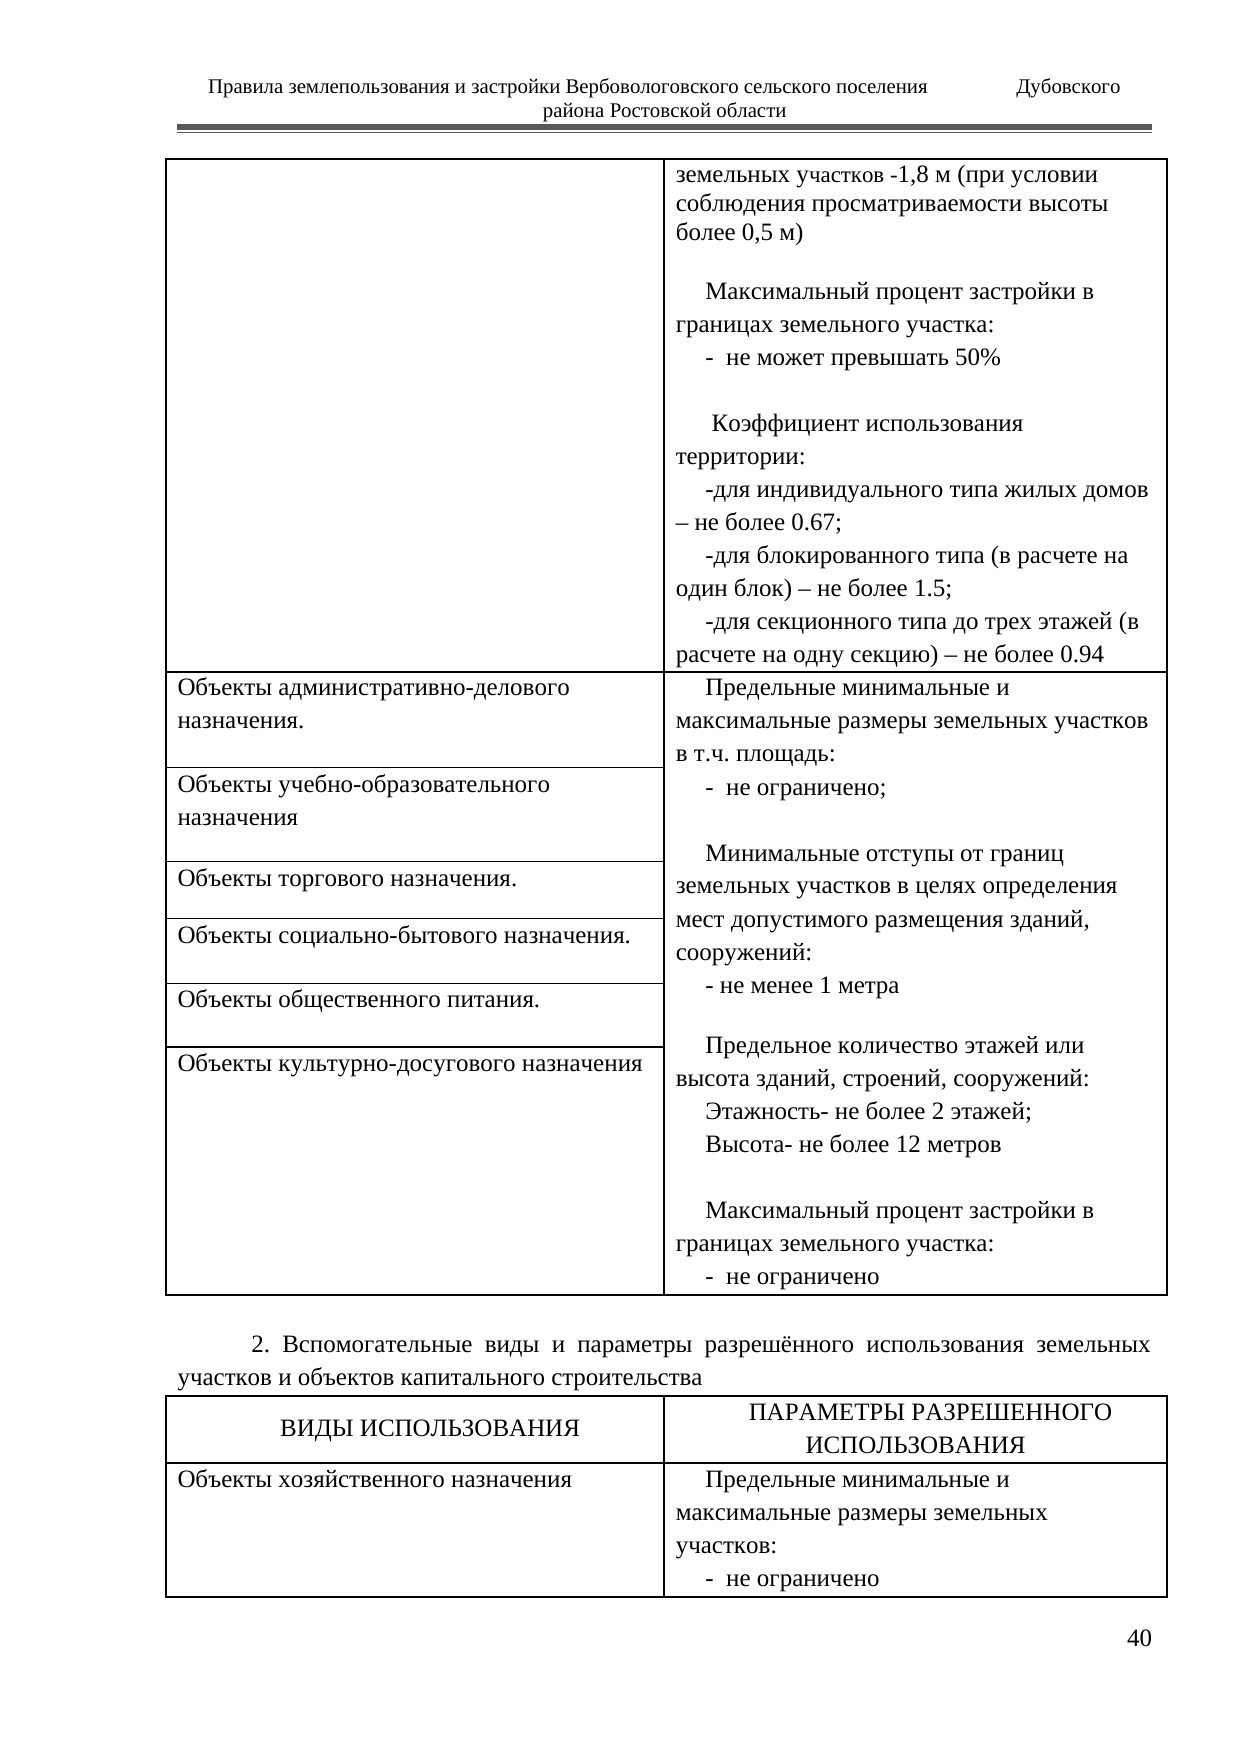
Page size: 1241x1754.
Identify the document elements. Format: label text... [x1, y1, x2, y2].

table_cell Объекты культурно-досугового назначения [167, 1048, 663, 1294]
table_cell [167, 160, 663, 671]
table_cell Объекты учебно-образовательного назначения [167, 768, 663, 861]
table_cell Объекты торгового назначения. [167, 862, 663, 918]
table_cell Предельные минимальные и максимальные размеры земельных участков в т.ч. площадь: - не ограничено; Минимальные отступы от границ земельных участков в целях определения мест допустимого размещения зданий, сооружений: - не менее 1 метра Предельное количество этажей или высота зданий, строений, сооружений: Этажность- не более 2 этажей; Высота- не более 12 метров Максимальный процент застройки в границах земельного участка: - не ограничено [665, 673, 1166, 1294]
table_cell Объекты общественного питания. [167, 984, 663, 1046]
table_header ПАРАМЕТРЫ РАЗРЕШЕННОГО ИСПОЛЬЗОВАНИЯ [665, 1397, 1166, 1462]
text 2. Вспомогательные виды и параметры разрешённого использования земельных участков и объектов капитального строительства [177, 1329, 1152, 1391]
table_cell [167, 1464, 663, 1596]
table_cell Объекты социально-бытового назначения. [167, 919, 663, 982]
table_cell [665, 1464, 1166, 1596]
table_header ВИДЫ ИСПОЛЬЗОВАНИЯ [167, 1397, 663, 1462]
table_cell Объекты административно-делового назначения. [167, 673, 663, 767]
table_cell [665, 160, 1166, 671]
